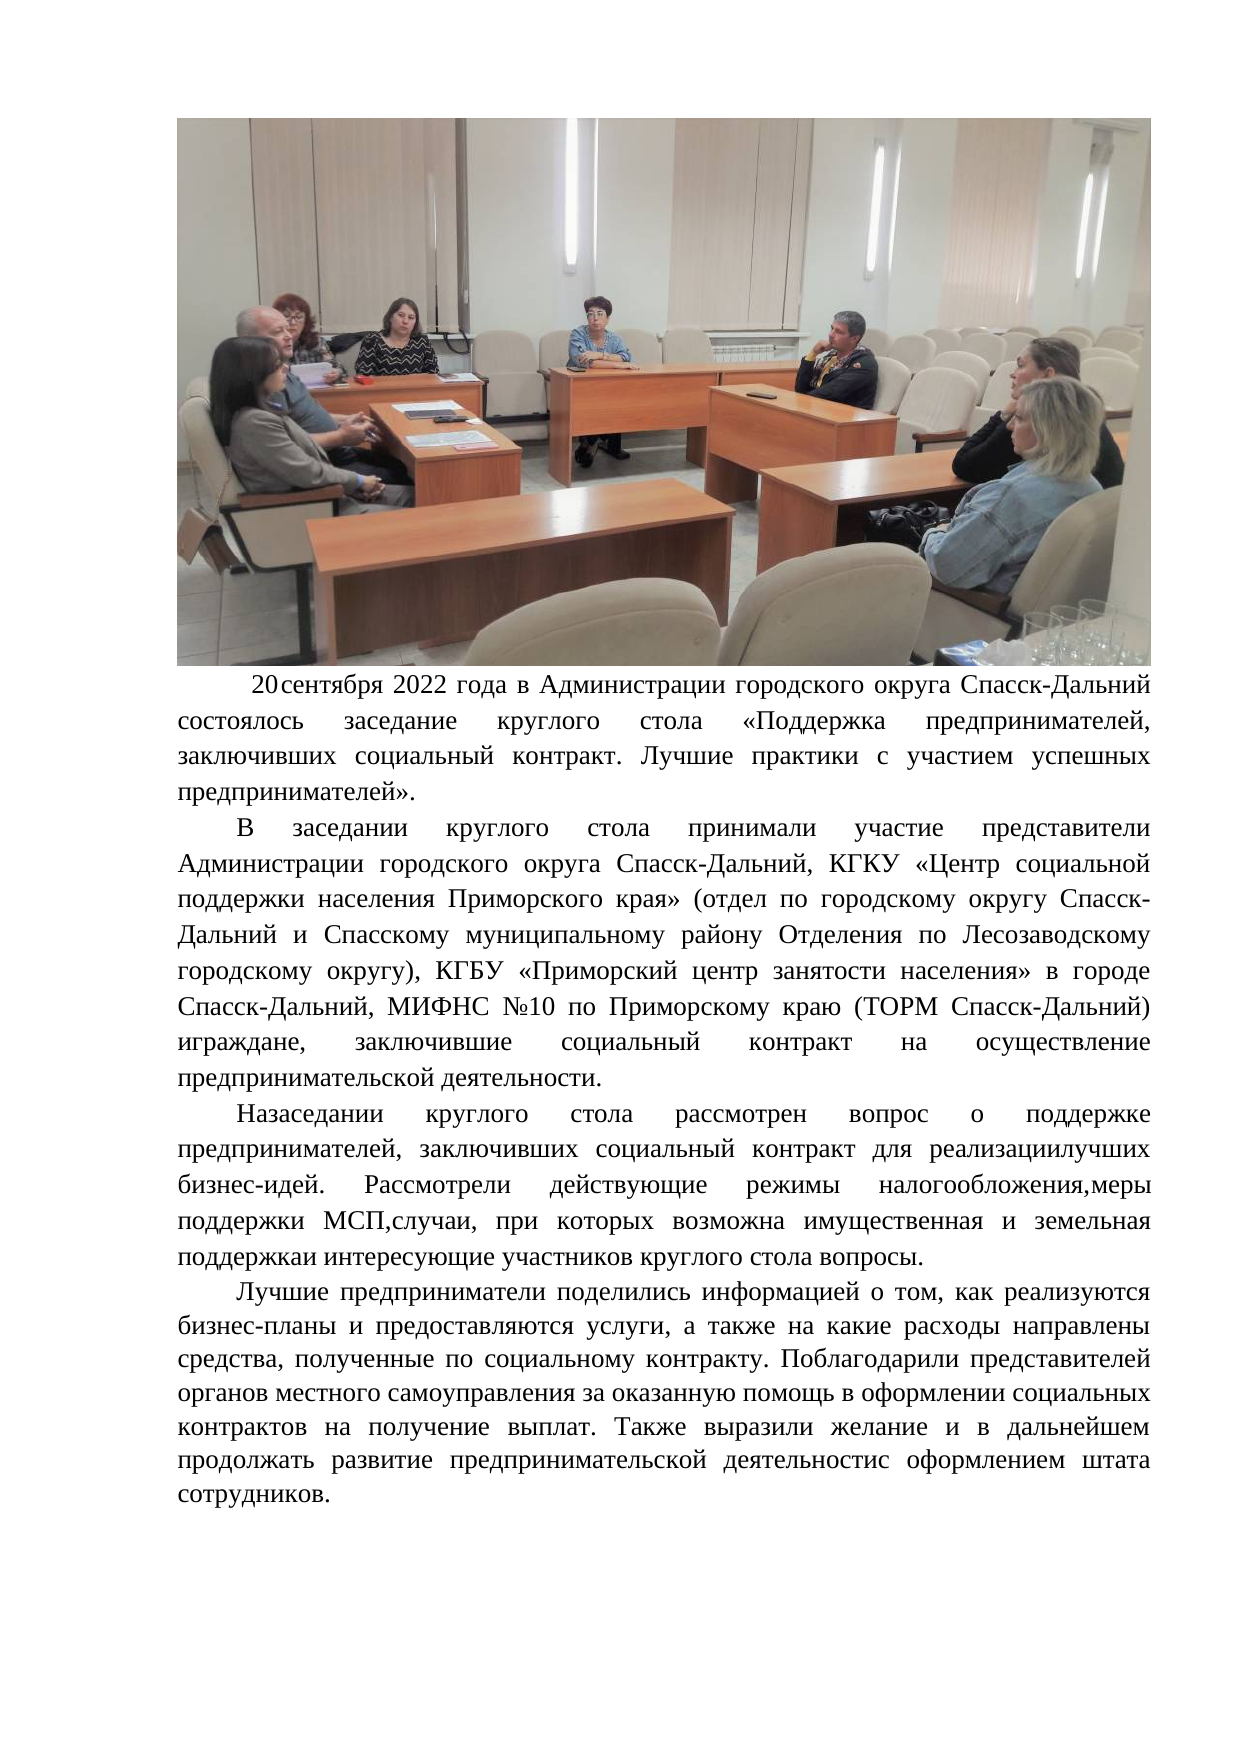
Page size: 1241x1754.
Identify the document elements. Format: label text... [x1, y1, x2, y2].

list Назаседании круглого стола рассмотрен вопрос о поддержке предпринимателей, заключивших социальный контракт для реализациилучших бизнес-идей. Рассмотрели действующие режимы налогообложения,меры поддержки МСП,случаи, при которых возможна имущественная и земельная поддержкаи интересующие участников круглого стола вопросы. [177, 1097, 1152, 1271]
picture [177, 118, 1151, 666]
list В заседании круглого стола принимали участие представители Администрации городского округа Спасск-Дальний, КГКУ «Центр социальной поддержки населения Приморского края» (отдел по городскому округу Спасск-Дальний и Спасскому муниципальному району Отделения по Лесозаводскому городскому округу), КГБУ «Приморский центр занятости населения» в городе Спасск-Дальний, МИФНС №10 по Приморскому краю (ТОРМ Спасск-Дальний) играждане, заключившие социальный контракт на осуществление предпринимательской деятельности. [177, 811, 1152, 1092]
text Лучшие предприниматели поделились информацией о том, как реализуются бизнес-планы и предоставляются услуги, а также на какие расходы направлены средства, полученные по социальному контракту. Поблагодарили представителей органов местного самоуправления за оказанную помощь в оформлении социальных контрактов на получение выплат. Также выразили желание и в дальнейшем продолжать развитие предпринимательской деятельностис оформлением штата сотрудников. [177, 1275, 1152, 1508]
list сентября 2022 года в Администрации городского округа Спасск-Дальний состоялось заседание круглого стола «Поддержка предпринимателей, заключивших социальный контракт. Лучшие практики с участием успешных предпринимателей». [177, 668, 1152, 806]
